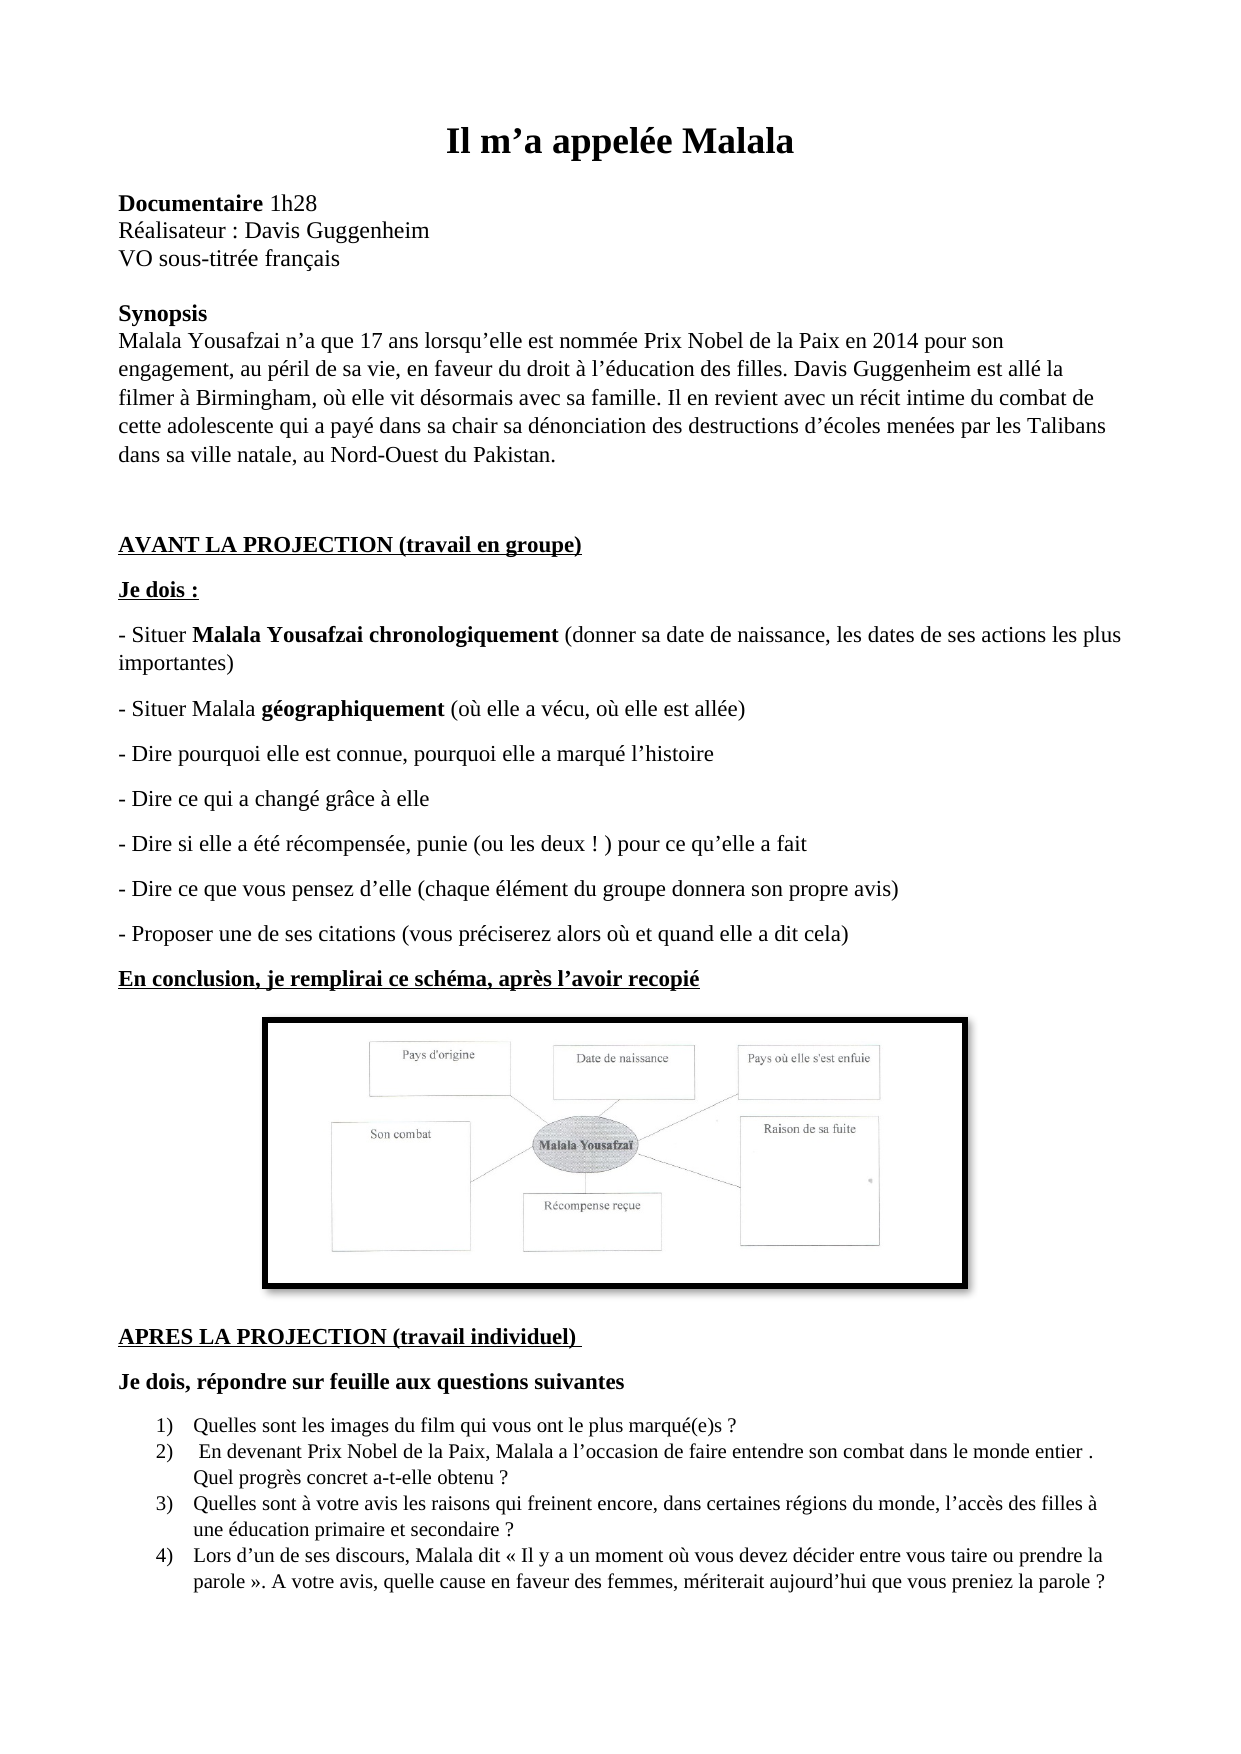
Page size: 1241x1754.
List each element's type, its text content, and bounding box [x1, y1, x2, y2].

text - Proposer une de ses citations (vous préciserez alors où et quand elle a dit cela) [118, 920, 1122, 946]
text Malala Yousafzai n’a que 17 ans lorsqu’elle est nommée Prix Nobel de la Paix en 2014 pour son engagement, au péril de sa vie, en faveur du droit à l’éducation des filles. Davis Guggenheim est allé la filmer à Birmingham, où elle vit désormais avec sa famille. Il en revient avec un récit intime du combat de cette adolescente qui a payé dans sa chair sa dénonciation des destructions d’écoles menées par les Talibans dans sa ville natale, au Nord-Ouest du Pakistan. [118, 327, 1122, 467]
text VO sous-titrée français [118, 244, 1122, 272]
text AVANT LA PROJECTION (travail en groupe) [118, 531, 1122, 557]
list Quelles sont à votre avis les raisons qui freinent encore, dans certaines régions du monde, l’accès des filles à une éducation primaire et secondaire ? [156, 1491, 1122, 1541]
list Quelles sont les images du film qui vous ont le plus marqué(e)s ? [156, 1413, 1122, 1437]
text - Dire ce qui a changé grâce à elle [118, 785, 1122, 811]
text En conclusion, je remplirai ce schéma, après l’avoir recopié [118, 965, 1122, 992]
text - Situer Malala Yousafzai chronologiquement (donner sa date de naissance, les dates de ses actions les plus importantes) [118, 621, 1122, 676]
picture [268, 1023, 962, 1283]
text Je dois, répondre sur feuille aux questions suivantes [118, 1368, 1122, 1394]
text Je dois : [118, 576, 1122, 602]
text APRES LA PROJECTION (travail individuel) [118, 1323, 1122, 1349]
text Documentaire 1h28 [118, 189, 1122, 216]
text Réalisateur : Davis Guggenheim [118, 216, 1122, 244]
text - Dire si elle a été récompensée, punie (ou les deux ! ) pour ce qu’elle a fait [118, 830, 1122, 856]
list Lors d’un de ses discours, Malala dit « Il y a un moment où vous devez décider entre vous taire ou prendre la parole ». A votre avis, quelle cause en faveur des femmes, mériterait aujourd’hui que vous preniez la parole ? [156, 1543, 1122, 1593]
text - Dire pourquoi elle est connue, pourquoi elle a marqué l’histoire [118, 740, 1122, 766]
text - Situer Malala géographiquement (où elle a vécu, où elle est allée) [118, 694, 1122, 721]
text Synopsis [118, 299, 1122, 327]
text - Dire ce que vous pensez d’elle (chaque élément du groupe donnera son propre avis) [118, 875, 1122, 901]
list En devenant Prix Nobel de la Paix, Malala a l’occasion de faire entendre son combat dans le monde entier . Quel progrès concret a-t-elle obtenu ? [156, 1439, 1122, 1489]
text Il m’a appelée Malala [118, 118, 1122, 161]
